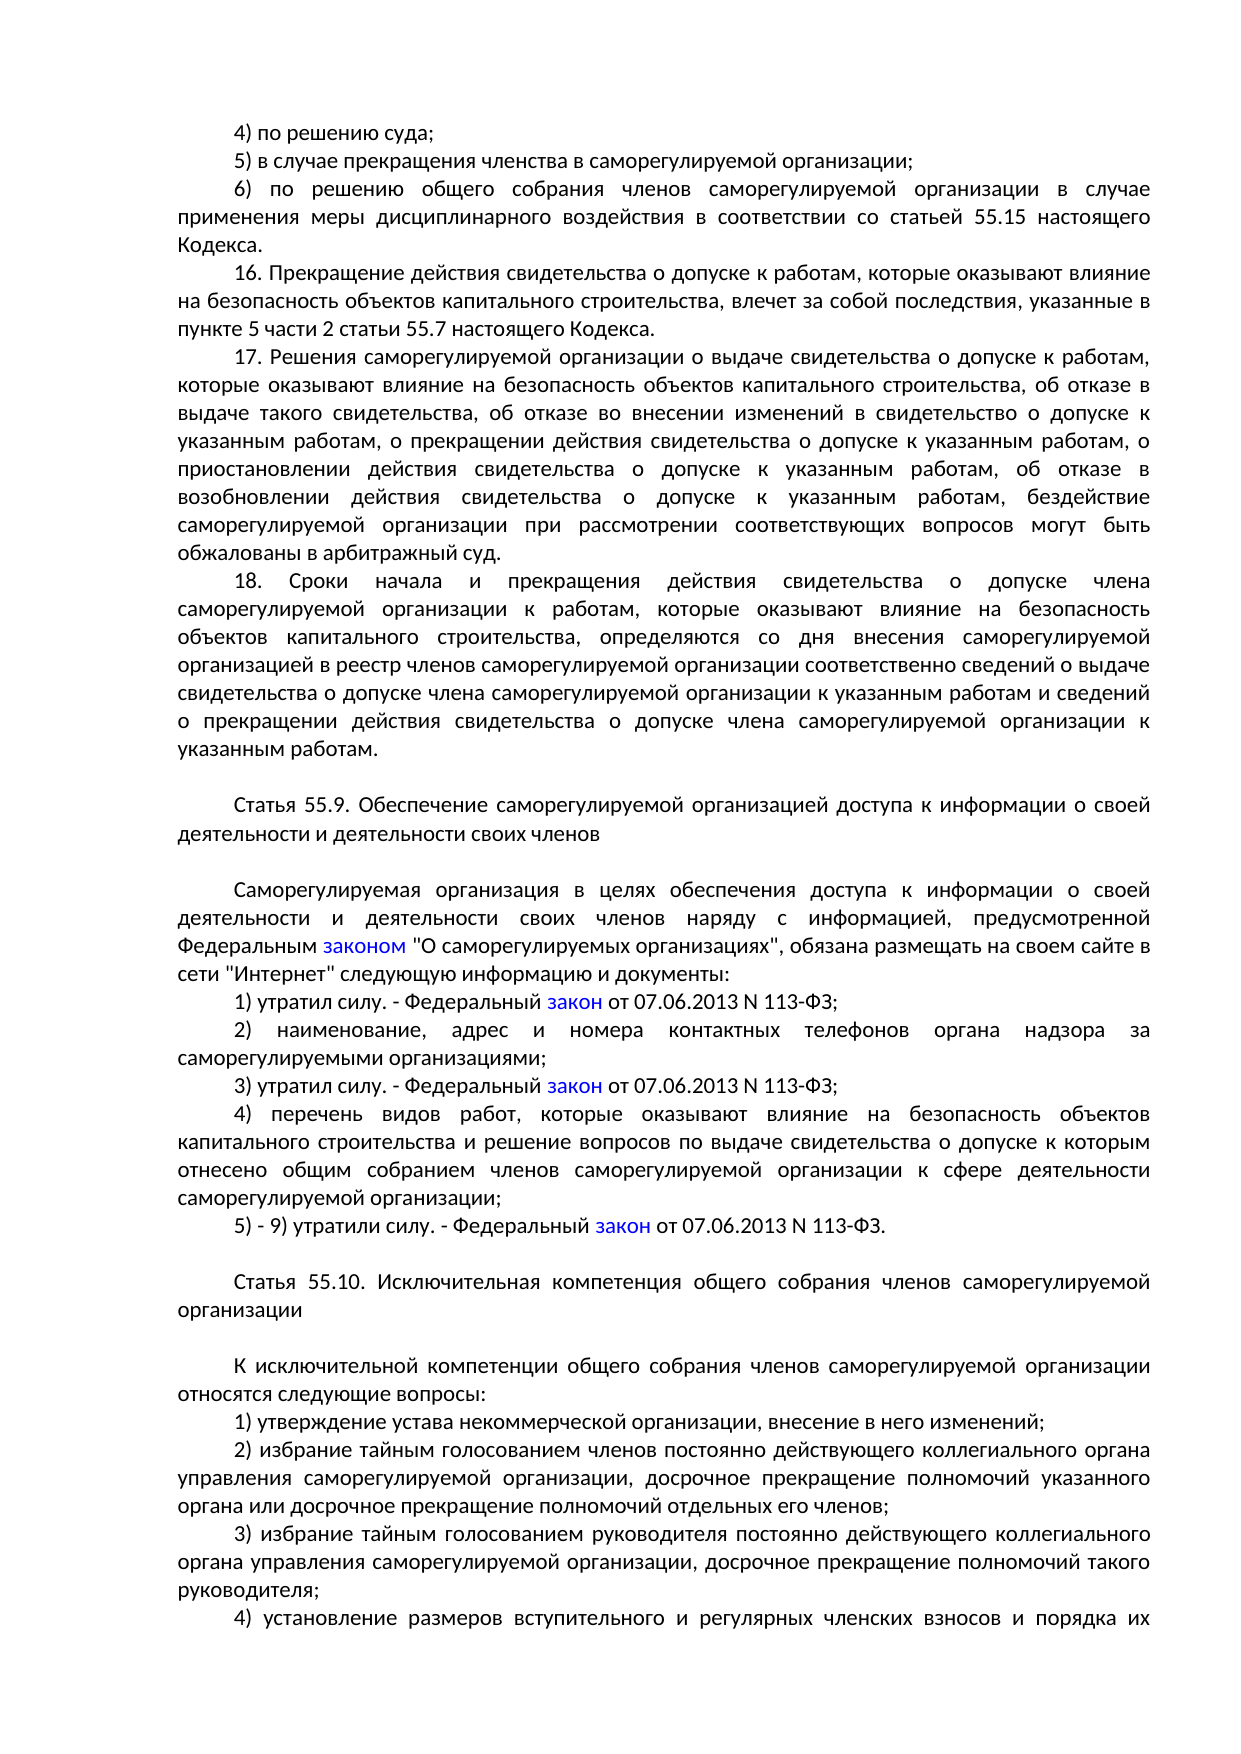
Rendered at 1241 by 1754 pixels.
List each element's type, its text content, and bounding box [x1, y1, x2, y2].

text 5) - 9) утратили силу. - Федеральный закон от 07.06.2013 N 113-ФЗ. [177, 1211, 1152, 1239]
text Статья 55.10. Исключительная компетенция общего собрания членов саморегулируемой организации [177, 1267, 1152, 1323]
text 18. Сроки начала и прекращения действия свидетельства о допуске члена саморегулируемой организации к работам, которые оказывают влияние на безопасность объектов капитального строительства, определяются со дня внесения саморегулируемой организацией в реестр членов саморегулируемой организации соответственно сведений о выдаче свидетельства о допуске члена саморегулируемой организации к указанным работам и сведений о прекращении действия свидетельства о допуске члена саморегулируемой организации к указанным работам. [177, 566, 1152, 763]
text К исключительной компетенции общего собрания членов саморегулируемой организации относятся следующие вопросы: [177, 1351, 1152, 1407]
text 1) утратил силу. - Федеральный закон от 07.06.2013 N 113-ФЗ; [177, 987, 1152, 1015]
text 2) наименование, адрес и номера контактных телефонов органа надзора за саморегулируемыми организациями; [177, 1015, 1152, 1071]
text 4) перечень видов работ, которые оказывают влияние на безопасность объектов капитального строительства и решение вопросов по выдаче свидетельства о допуске к которым отнесено общим собранием членов саморегулируемой организации к сфере деятельности саморегулируемой организации; [177, 1099, 1152, 1211]
text 6) по решению общего собрания членов саморегулируемой организации в случае применения меры дисциплинарного воздействия в соответствии со статьей 55.15 настоящего Кодекса. [177, 174, 1152, 258]
text 2) избрание тайным голосованием членов постоянно действующего коллегиального органа управления саморегулируемой организации, досрочное прекращение полномочий указанного органа или досрочное прекращение полномочий отдельных его членов; [177, 1435, 1152, 1519]
text 3) избрание тайным голосованием руководителя постоянно действующего коллегиального органа управления саморегулируемой организации, досрочное прекращение полномочий такого руководителя; [177, 1519, 1152, 1603]
text Саморегулируемая организация в целях обеспечения доступа к информации о своей деятельности и деятельности своих членов наряду с информацией, предусмотренной Федеральным законом "О саморегулируемых организациях", обязана размещать на своем сайте в сети "Интернет" следующую информацию и документы: [177, 875, 1152, 987]
text Статья 55.9. Обеспечение саморегулируемой организацией доступа к информации о своей деятельности и деятельности своих членов [177, 791, 1152, 847]
text 5) в случае прекращения членства в саморегулируемой организации; [177, 146, 1152, 174]
text 4) по решению суда; [177, 118, 1152, 146]
text 16. Прекращение действия свидетельства о допуске к работам, которые оказывают влияние на безопасность объектов капитального строительства, влечет за собой последствия, указанные в пункте 5 части 2 статьи 55.7 настоящего Кодекса. [177, 258, 1152, 342]
text 3) утратил силу. - Федеральный закон от 07.06.2013 N 113-ФЗ; [177, 1071, 1152, 1099]
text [177, 1603, 1152, 1631]
text 1) утверждение устава некоммерческой организации, внесение в него изменений; [177, 1407, 1152, 1435]
text 17. Решения саморегулируемой организации о выдаче свидетельства о допуске к работам, которые оказывают влияние на безопасность объектов капитального строительства, об отказе в выдаче такого свидетельства, об отказе во внесении изменений в свидетельство о допуске к указанным работам, о прекращении действия свидетельства о допуске к указанным работам, о приостановлении действия свидетельства о допуске к указанным работам, об отказе в возобновлении действия свидетельства о допуске к указанным работам, бездействие саморегулируемой организации при рассмотрении соответствующих вопросов могут быть обжалованы в арбитражный суд. [177, 342, 1152, 566]
